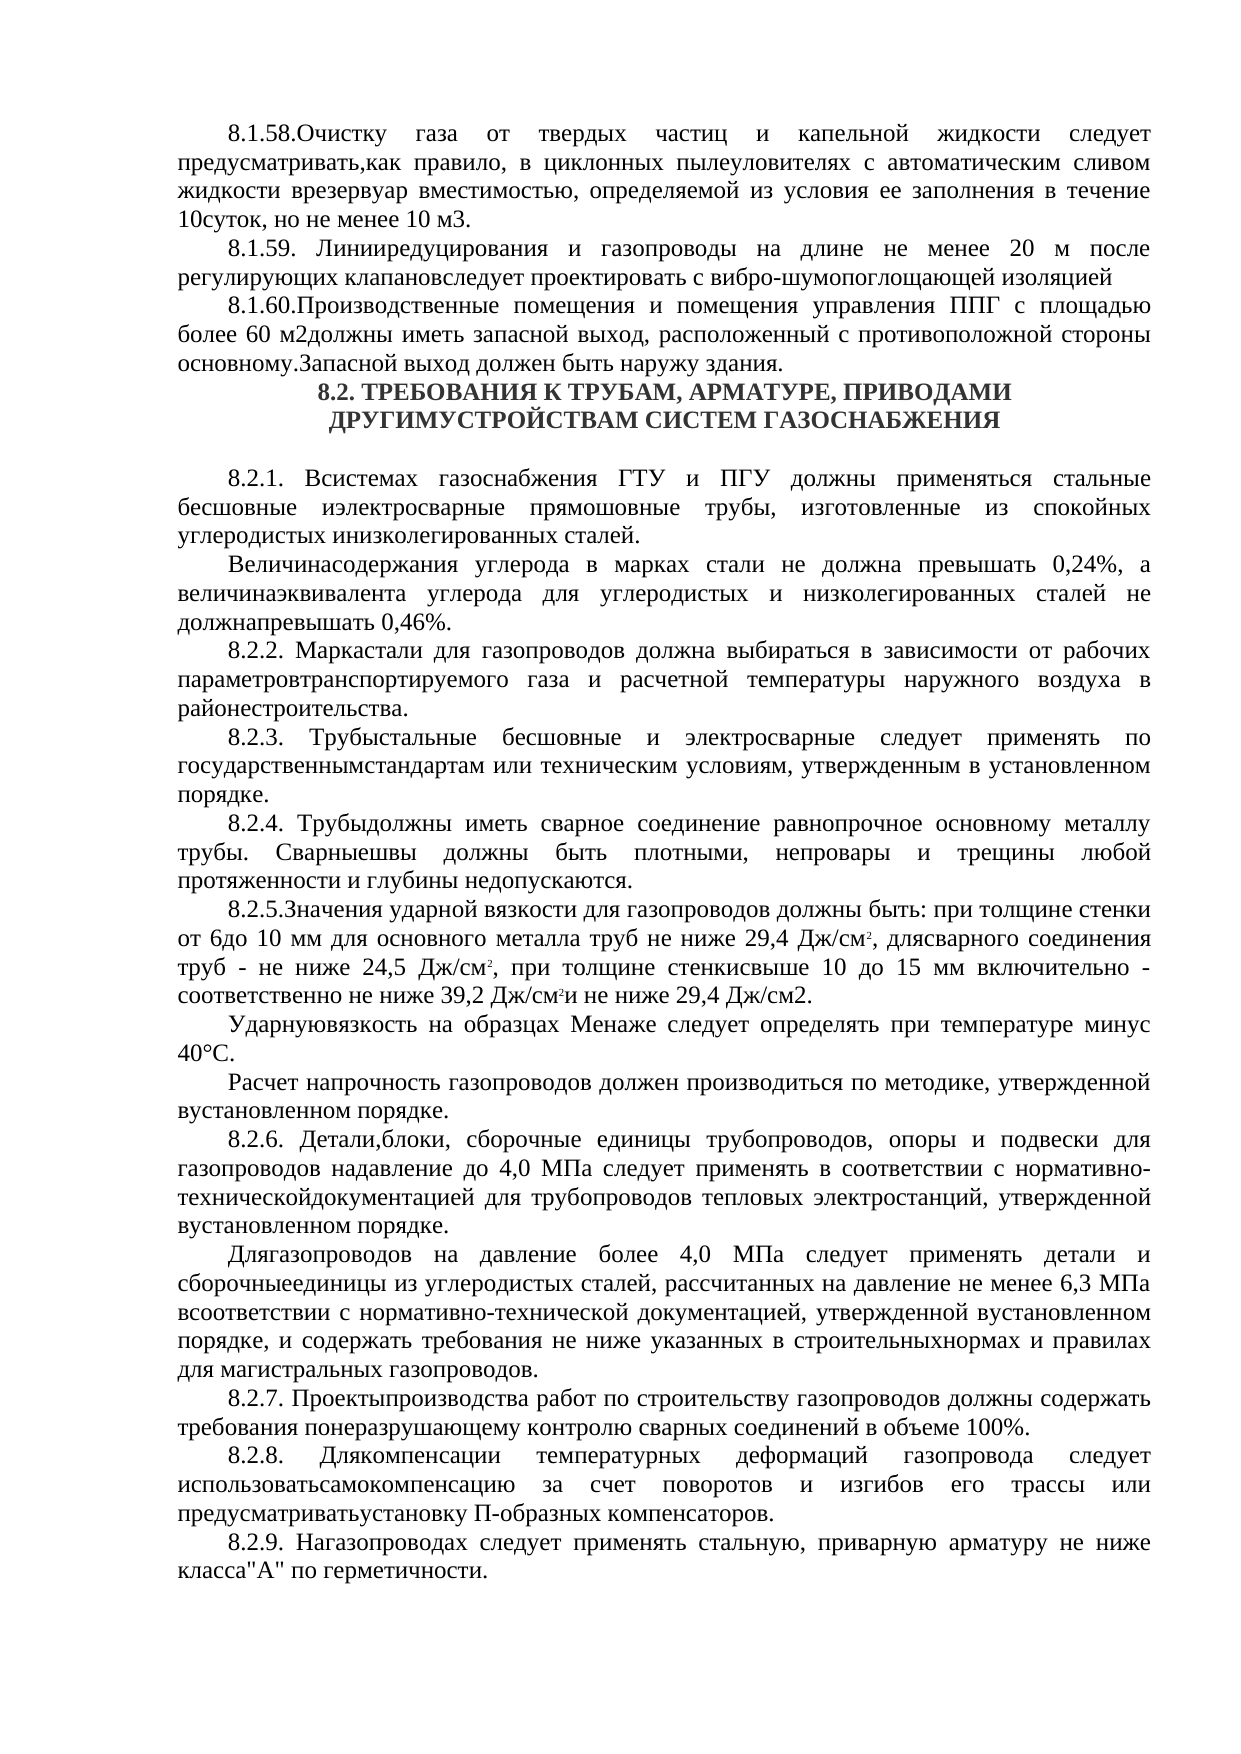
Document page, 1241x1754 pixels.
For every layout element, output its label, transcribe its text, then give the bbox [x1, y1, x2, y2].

text Ударнуювязкость на образцах Менаже следует определять при температуре минус 40°С. [177, 1009, 1152, 1067]
text 8.2.7. Проектыпроизводства работ по строительству газопроводов должны содержать требования понеразрушающему контролю сварных соединений в объеме 100%. [177, 1383, 1152, 1441]
text 8.1.59. Линииредуцирования и газопроводы на длине не менее 20 м после регулирующих клапановследует проектировать с вибро-шумопоглощающей изоляцией [177, 233, 1152, 291]
text 8.2.8. Длякомпенсации температурных деформаций газопровода следует использоватьсамокомпенсацию за счет поворотов и изгибов его трассы или предусматриватьустановку П-образных компенсаторов. [177, 1441, 1152, 1527]
text 8.2.1. Всистемах газоснабжения ГТУ и ПГУ должны применяться стальные бесшовные иэлектросварные прямошовные трубы, изготовленные из спокойных углеродистых инизколегированных сталей. [177, 463, 1152, 549]
text 8.2.6. Детали,блоки, сборочные единицы трубопроводов, опоры и подвески для газопроводов надавление до 4,0 МПа следует применять в соответствии с нормативно-техническойдокументацией для трубопроводов тепловых электростанций, утвержденной вустановленном порядке. [177, 1124, 1152, 1239]
text Длягазопроводов на давление более 4,0 МПа следует применять детали и сборочныеединицы из углеродистых сталей, рассчитанных на давление не менее 6,3 МПа всоответствии с нормативно-технической документацией, утвержденной вустановленном порядке, и содержать требования не ниже указанных в строительныхнормах и правилах для магистральных газопроводов. [177, 1239, 1152, 1383]
text 8.2.9. Нагазопроводах следует применять стальную, приварную арматуру не ниже класса"А" по герметичности. [177, 1527, 1152, 1584]
text 8.2.5.Значения ударной вязкости для газопроводов должны быть: при толщине стенки от 6до 10 мм для основного металла труб не ниже 29,4 Дж/см2, длясварного соединения труб - не ниже 24,5 Дж/см2, при толщине стенкисвыше 10 до 15 мм включительно - соответственно не ниже 39,2 Дж/см2и не ниже 29,4 Дж/см2. [177, 894, 1152, 1009]
text 8.1.58.Очистку газа от твердых частиц и капельной жидкости следует предусматривать,как правило, в циклонных пылеуловителях с автоматическим сливом жидкости врезервуар вместимостью, определяемой из условия ее заполнения в течение 10суток, но не менее 10 м3. [177, 118, 1152, 233]
text 8.2.3. Трубыстальные бесшовные и электросварные следует применять по государственнымстандартам или техническим условиям, утвержденным в установленном порядке. [177, 722, 1152, 808]
text 8.2.2. Маркастали для газопроводов должна выбираться в зависимости от рабочих параметровтранспортируемого газа и расчетной температуры наружного воздуха в районестроительства. [177, 636, 1152, 722]
text Величинасодержания углерода в марках стали не должна превышать 0,24%, а величинаэквивалента углерода для углеродистых и низколегированных сталей не должнапревышать 0,46%. [177, 549, 1152, 636]
text 8.1.60.Производственные помещения и помещения управления ППГ с площадью более 60 м2должны иметь запасной выход, расположенный с противоположной стороны основному.Запасной выход должен быть наружу здания. [177, 291, 1152, 377]
text 8.2.4. Трубыдолжны иметь сварное соединение равнопрочное основному металлу трубы. Сварныешвы должны быть плотными, непровары и трещины любой протяженности и глубины недопускаются. [177, 808, 1152, 894]
text 8.2. ТРЕБОВАНИЯ К ТРУБАМ, АРМАТУРЕ, ПРИВОДАМИ ДРУГИМУСТРОЙСТВАМ СИСТЕМ ГАЗОСНАБЖЕНИЯ [177, 377, 1152, 434]
text Расчет напрочность газопроводов должен производиться по методике, утвержденной вустановленном порядке. [177, 1067, 1152, 1124]
